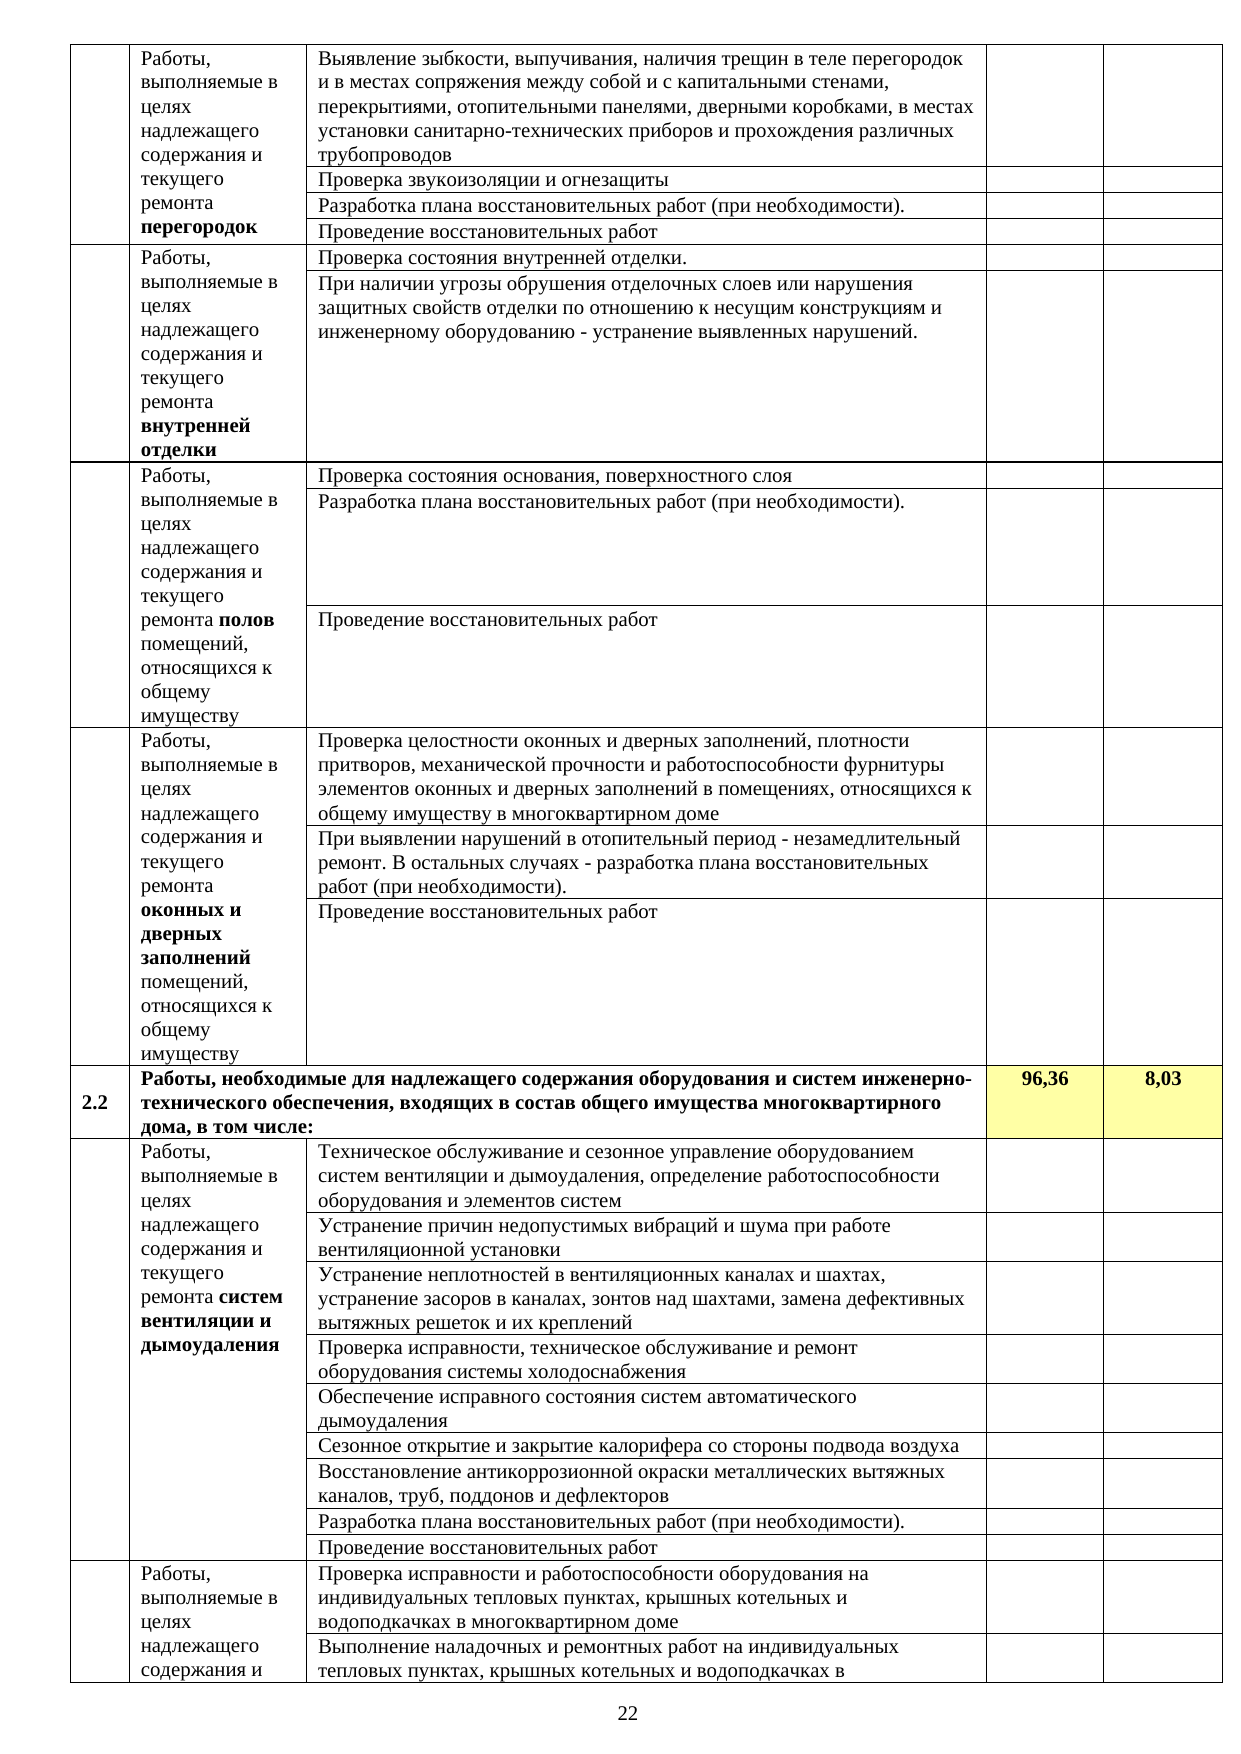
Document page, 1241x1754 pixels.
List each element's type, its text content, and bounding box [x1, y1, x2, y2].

table_cell Устранение неплотностей в вентиляционных каналах и шахтах, устранение засоров в каналах, зонтов над шахтами, замена дефективных вытяжных решеток и их креплений [307, 1262, 986, 1334]
table_cell [987, 219, 1103, 244]
table_cell [1104, 826, 1222, 898]
table_cell [1104, 45, 1222, 166]
table_cell [1104, 1634, 1222, 1682]
table_cell [987, 167, 1103, 192]
table_cell Сезонное открытие и закрытие калорифера со стороны подвода воздуха [307, 1433, 986, 1458]
table_cell [1104, 245, 1222, 270]
table_cell Восстановление антикоррозионной окраски металлических вытяжных каналов, труб, поддонов и дефлекторов [307, 1459, 986, 1507]
table_cell Разработка плана восстановительных работ (при необходимости). [307, 1509, 986, 1533]
table_cell [987, 193, 1103, 218]
table_cell [987, 606, 1103, 727]
table_cell [987, 1634, 1103, 1682]
table_cell Выявление зыбкости, выпучивания, наличия трещин в теле перегородок и в местах сопряжения между собой и с капитальными стенами, перекрытиями, отопительными панелями, дверными коробками, в местах установки санитарно-технических приборов и прохождения различных трубопроводов [307, 45, 986, 166]
table_cell Работы, выполняемые в целях надлежащего содержания и текущего ремонта индивидуальных тепловых пунктов и водоподкачек и крышных котельных [130, 1561, 306, 1682]
table_cell Проверка состояния внутренней отделки. [307, 245, 986, 270]
table_cell [1104, 463, 1222, 487]
table_cell Проверка звукоизоляции и огнезащиты [307, 167, 986, 192]
table_cell [987, 489, 1103, 605]
table_cell Проверка состояния основания, поверхностного слоя [307, 463, 986, 487]
table_cell [987, 899, 1103, 1065]
table_cell 96,36 [987, 1066, 1103, 1138]
table_cell [987, 245, 1103, 270]
table_cell [1104, 1213, 1222, 1261]
table_cell [1104, 1561, 1222, 1633]
table_cell [987, 1335, 1103, 1383]
table_cell Работы, выполняемые в целях надлежащего содержания и текущего ремонта систем вентиляции и дымоудаления [130, 1139, 306, 1559]
table_cell [987, 1535, 1103, 1559]
table_cell [1104, 489, 1222, 605]
table_cell [987, 1459, 1103, 1507]
table_cell Проведение восстановительных работ [307, 899, 986, 1065]
table_cell [1104, 1535, 1222, 1559]
table_cell [71, 728, 129, 1065]
table_cell [1104, 1459, 1222, 1507]
table_cell Техническое обслуживание и сезонное управление оборудованием систем вентиляции и дымоудаления, определение работоспособности оборудования и элементов систем [307, 1139, 986, 1212]
table_cell [1104, 1509, 1222, 1533]
table_cell [71, 45, 129, 244]
table_cell Работы, выполняемые в целях надлежащего содержания и текущего ремонта оконных и дверных заполнений помещений, относящихся к общему имуществу [130, 728, 306, 1065]
table_cell [1104, 193, 1222, 218]
table_cell Обеспечение исправного состояния систем автоматического дымоудаления [307, 1384, 986, 1432]
table_cell [71, 245, 129, 461]
table_cell При выявлении нарушений в отопительный период - незамедлительный ремонт. В остальных случаях - разработка плана восстановительных работ (при необходимости). [307, 826, 986, 898]
table_cell [987, 463, 1103, 487]
table_cell [1104, 606, 1222, 727]
table_cell При наличии угрозы обрушения отделочных слоев или нарушения защитных свойств отделки по отношению к несущим конструкциям и инженерному оборудованию - устранение выявленных нарушений. [307, 271, 986, 461]
table_cell [1104, 1384, 1222, 1432]
table_cell Работы, выполняемые в целях надлежащего содержания и текущего ремонта внутренней отделки [130, 245, 306, 461]
table_cell Проверка исправности и работоспособности оборудования на индивидуальных тепловых пунктах, крышных котельных и водоподкачках в многоквартирном доме [307, 1561, 986, 1633]
table_cell [1104, 167, 1222, 192]
table_cell [1104, 1139, 1222, 1212]
table_cell 2.2 [71, 1066, 129, 1138]
table_cell [987, 1384, 1103, 1432]
table_cell [1104, 219, 1222, 244]
table_cell Работы, необходимые для надлежащего содержания оборудования и систем инженерно-технического обеспечения, входящих в состав общего имущества многоквартирного дома, в том числе: [130, 1066, 986, 1138]
table_cell Проведение восстановительных работ [307, 606, 986, 727]
table_cell Работы, выполняемые в целях надлежащего содержания и текущего ремонта полов помещений, относящихся к общему имуществу [130, 463, 306, 727]
table_cell [987, 826, 1103, 898]
table_cell [987, 1433, 1103, 1458]
table_cell [1104, 1262, 1222, 1334]
table_cell [987, 1509, 1103, 1533]
table_cell Проверка целостности оконных и дверных заполнений, плотности притворов, механической прочности и работоспособности фурнитуры элементов оконных и дверных заполнений в помещениях, относящихся к общему имуществу в многоквартирном доме [307, 728, 986, 824]
table_cell [987, 1262, 1103, 1334]
table_cell [1104, 1433, 1222, 1458]
table_cell [987, 1561, 1103, 1633]
table_cell Проведение восстановительных работ [307, 1535, 986, 1559]
table_cell [987, 1139, 1103, 1212]
table_cell 8,03 [1104, 1066, 1222, 1138]
table_cell Устранение причин недопустимых вибраций и шума при работе вентиляционной установки [307, 1213, 986, 1261]
table_cell [1104, 1335, 1222, 1383]
table_cell [1104, 271, 1222, 461]
table_cell Проверка исправности, техническое обслуживание и ремонт оборудования системы холодоснабжения [307, 1335, 986, 1383]
table_cell [987, 45, 1103, 166]
table_cell [71, 1139, 129, 1559]
table_cell [71, 463, 129, 727]
table_cell [987, 271, 1103, 461]
table_cell [987, 728, 1103, 824]
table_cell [307, 1634, 986, 1682]
table_cell [71, 1561, 129, 1682]
table_cell [1104, 899, 1222, 1065]
table_cell [1104, 728, 1222, 824]
table_cell Разработка плана восстановительных работ (при необходимости). [307, 193, 986, 218]
table_cell [987, 1213, 1103, 1261]
table_cell Проведение восстановительных работ [307, 219, 986, 244]
table_cell Разработка плана восстановительных работ (при необходимости). [307, 489, 986, 605]
table_cell Работы, выполняемые в целях надлежащего содержания и текущего ремонта перегородок [130, 45, 306, 244]
